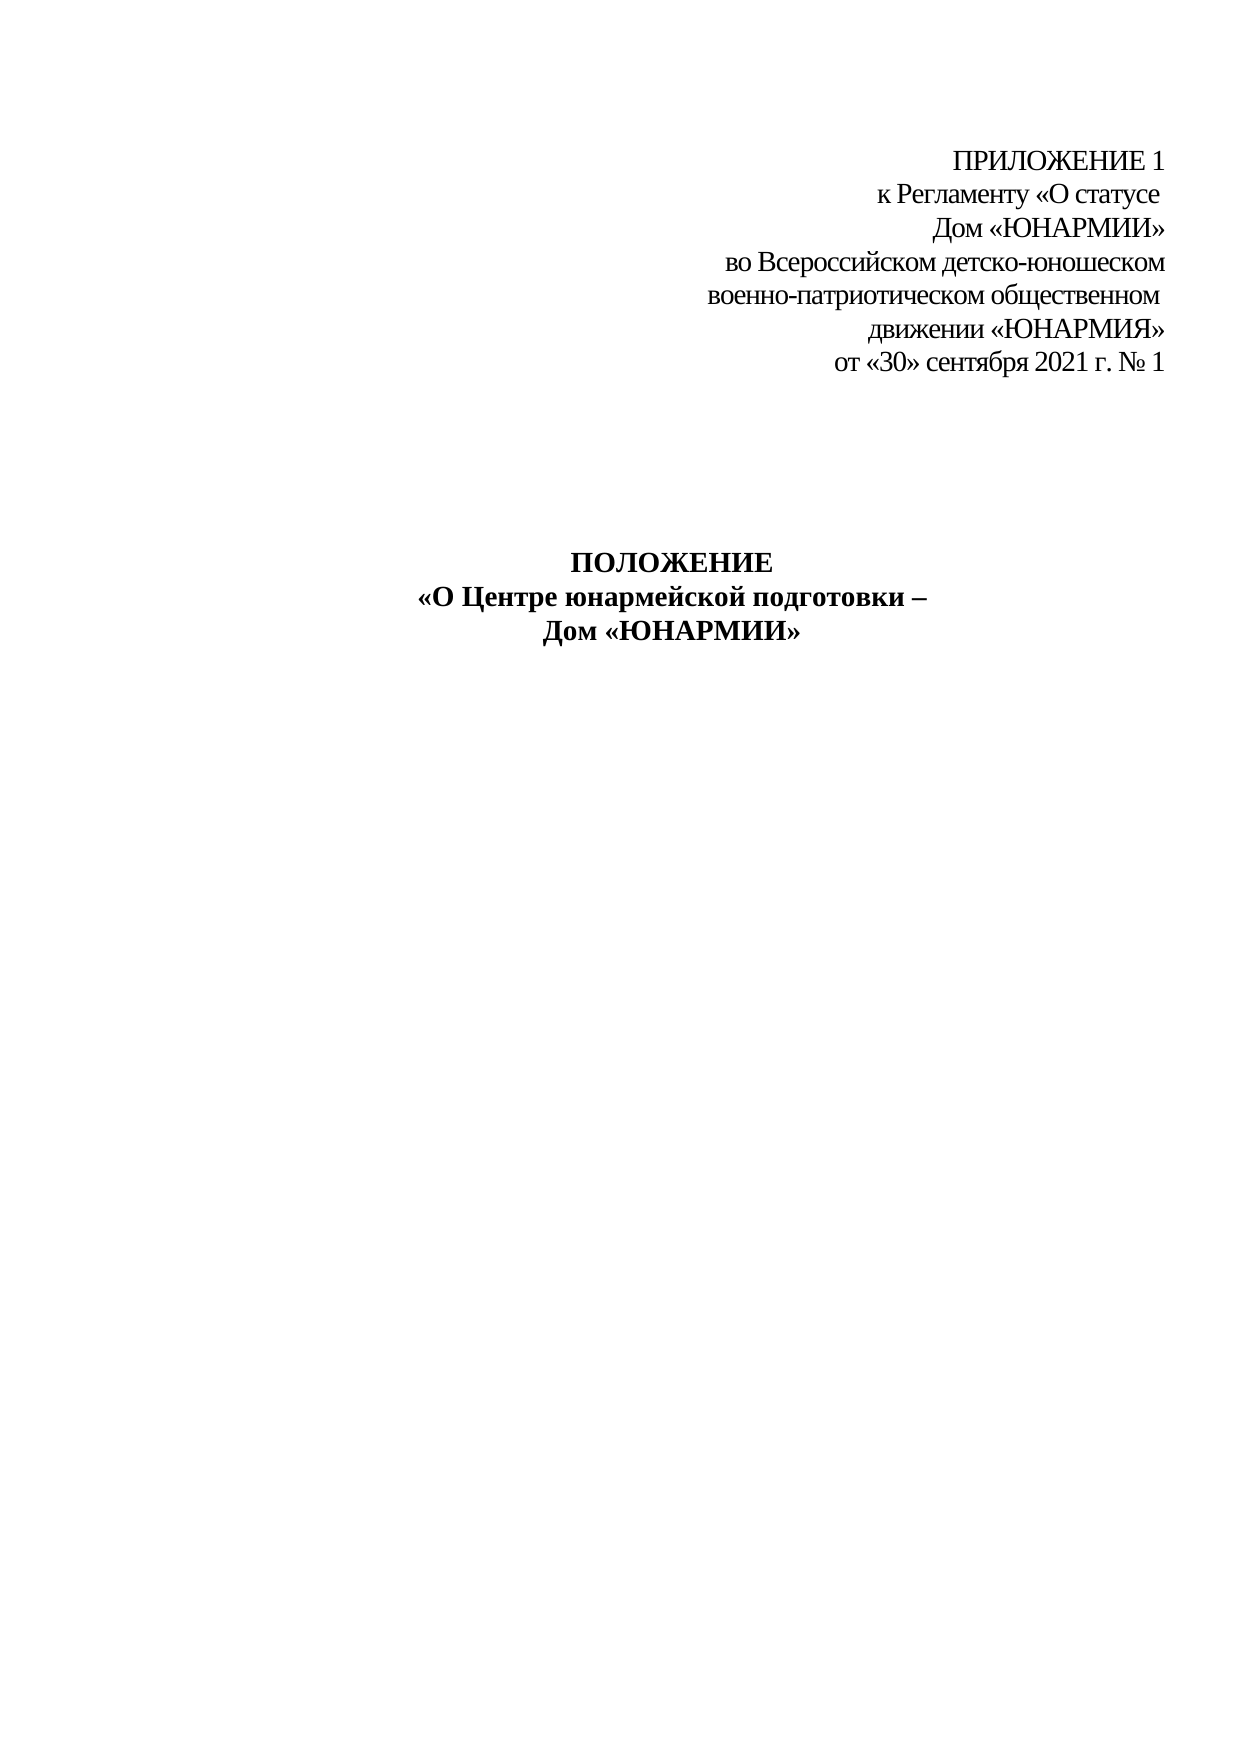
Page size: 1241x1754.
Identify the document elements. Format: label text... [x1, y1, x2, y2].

text от «30» сентября 2021 г. № 1 [177, 344, 1167, 378]
text военно-патриотическом общественном движении «ЮНАРМИЯ» [177, 277, 1167, 344]
text ПРИЛОЖЕНИЕ 1 [177, 143, 1167, 177]
text Дом «ЮНАРМИИ» [177, 613, 1167, 646]
text ПОЛОЖЕНИЕ [177, 546, 1167, 579]
text во Всероссийском детско-юношеском [177, 244, 1167, 277]
text к Регламенту «О статусе Дом «ЮНАРМИИ» [177, 177, 1167, 244]
text «О Центре юнармейской подготовки – [177, 579, 1167, 613]
